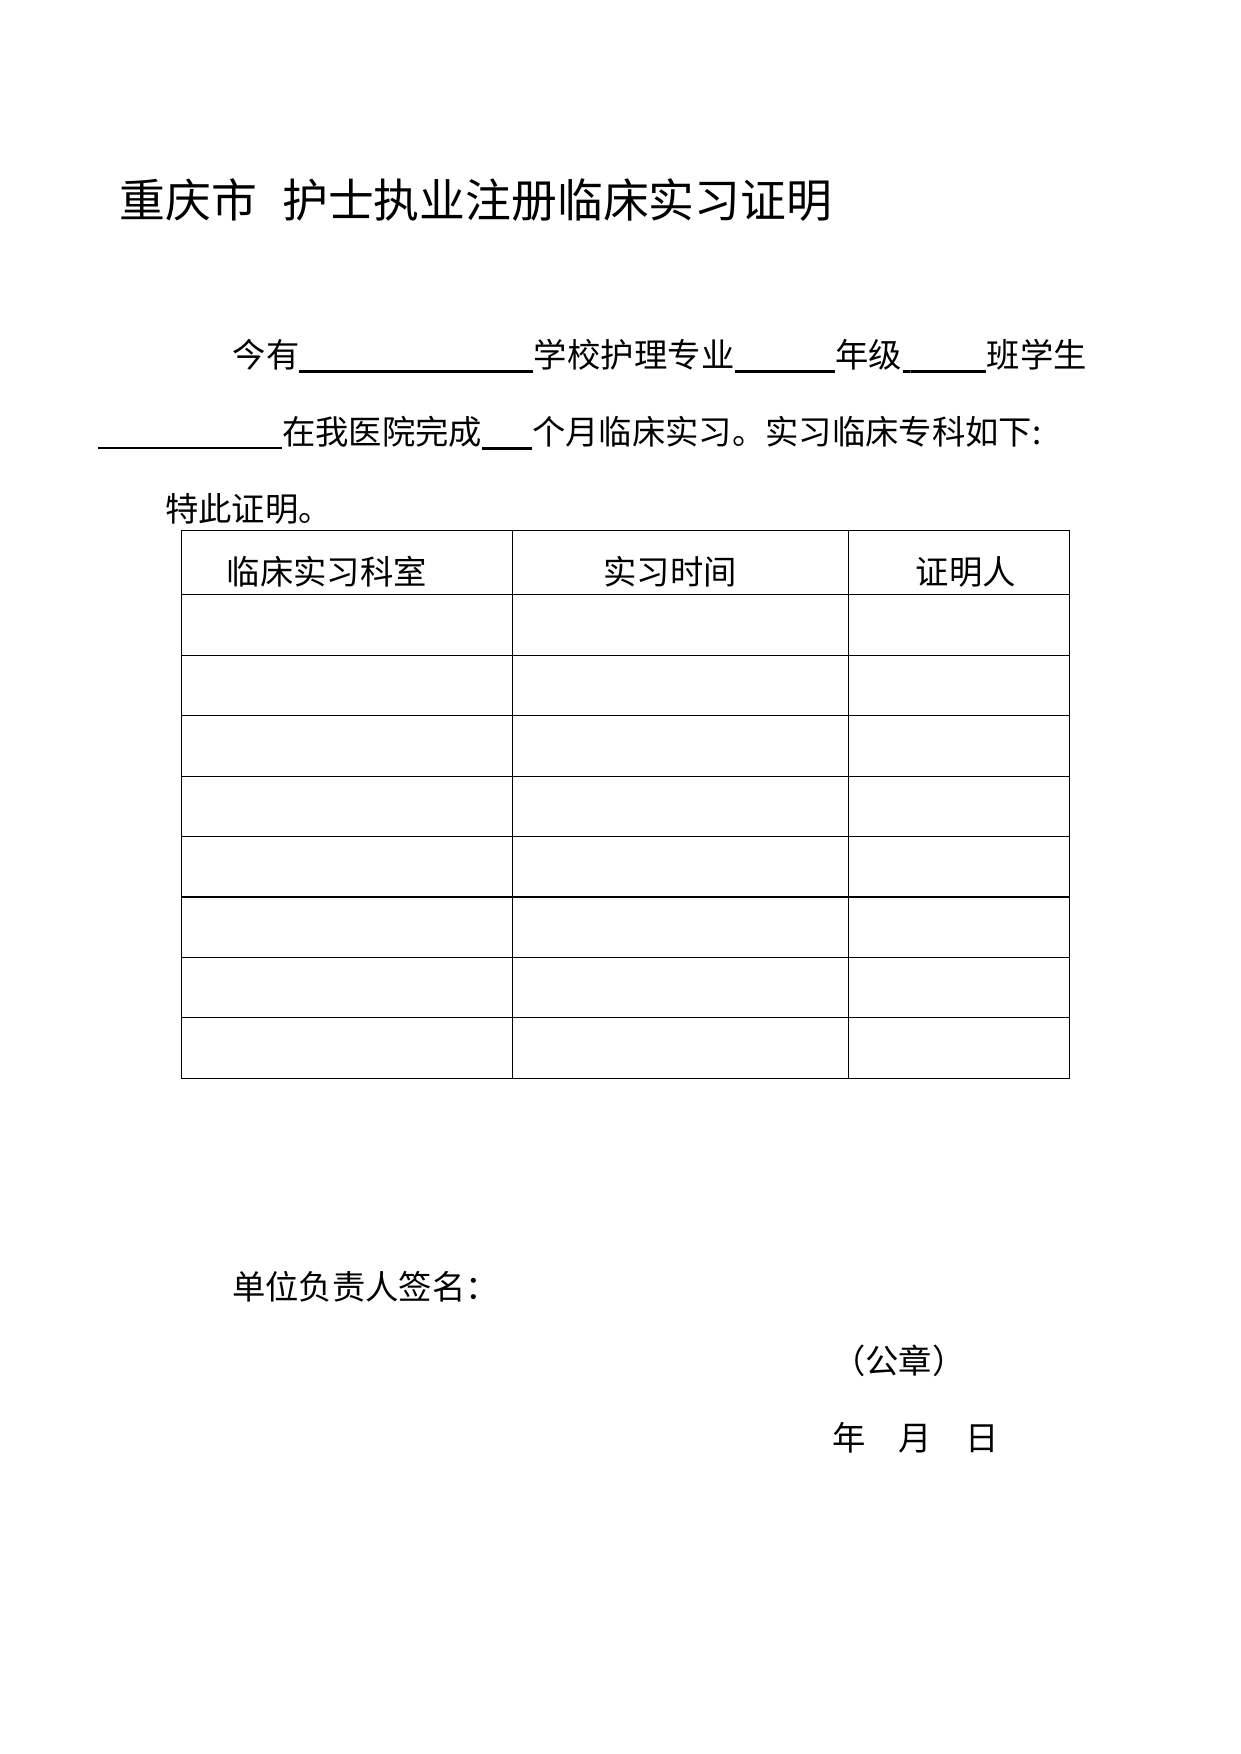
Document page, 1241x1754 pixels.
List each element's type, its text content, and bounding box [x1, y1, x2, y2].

text 单位负责人签名： [232, 1261, 1146, 1309]
text 今有 学校护理专业 年级 班学生 [232, 329, 1146, 377]
text 在我医院完成 个月临床实习。实习临床专科如下: 特此证明。 [98, 406, 1049, 531]
text （公章） 年 月 日 [832, 1335, 999, 1460]
subtitle 重庆市护士执业注册临床实习证明 [119, 164, 257, 231]
subtitle 重庆市护士执业注册临床实习证明 [282, 164, 1146, 231]
